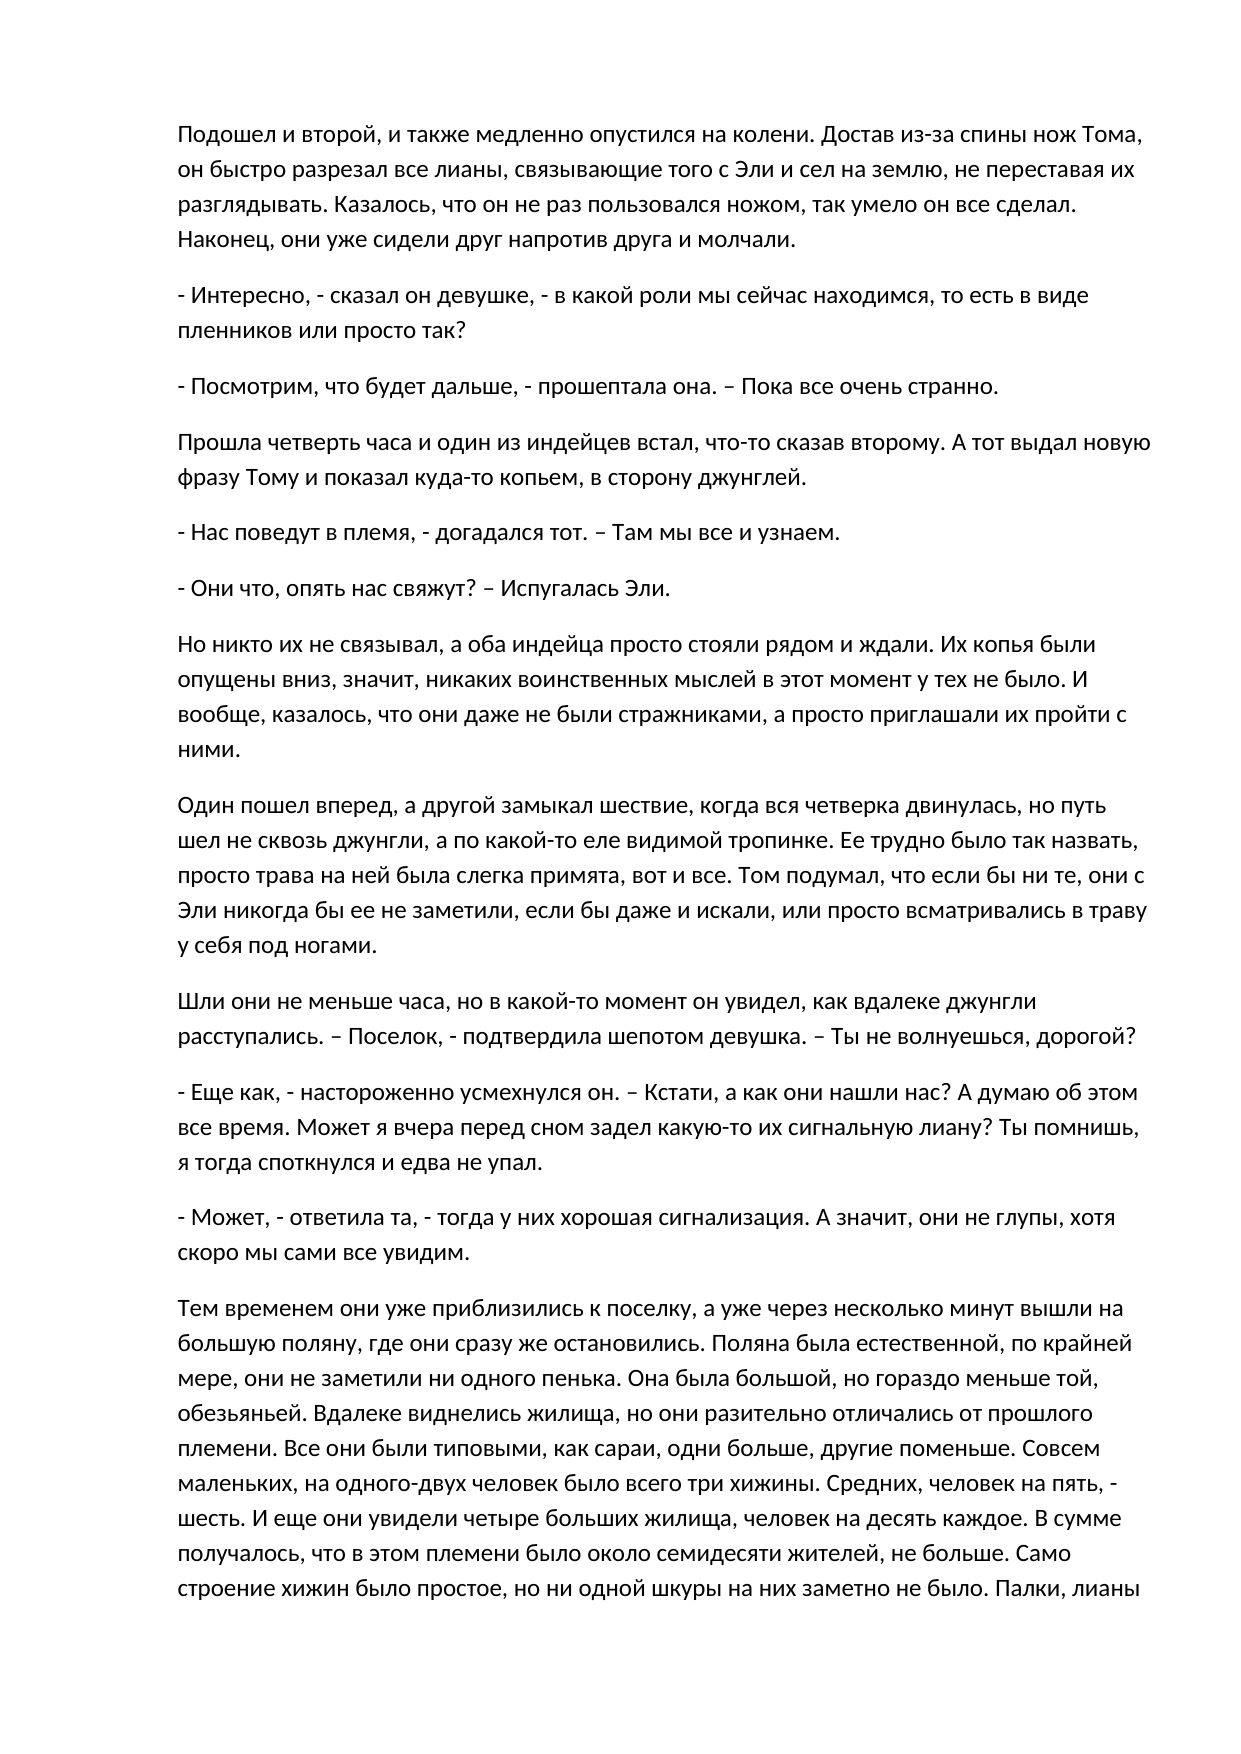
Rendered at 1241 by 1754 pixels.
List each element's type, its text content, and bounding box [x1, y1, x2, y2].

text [177, 1292, 1152, 1603]
text - Еще как, - настороженно усмехнулся он. – Кстати, а как они нашли нас? А думаю об этом все время. Может я вчера перед сном задел какую-то их сигнальную лиану? Ты помнишь, я тогда споткнулся и едва не упал. [177, 1076, 1152, 1176]
text - Может, - ответила та, - тогда у них хорошая сигнализация. А значит, они не глупы, хотя скоро мы сами все увидим. [177, 1201, 1152, 1267]
text - Интересно, - сказал он девушке, - в какой роли мы сейчас находимся, то есть в виде пленников или просто так? [177, 279, 1152, 344]
text - Они что, опять нас свяжут? – Испугалась Эли. [177, 572, 1152, 603]
text - Посмотрим, что будет дальше, - прошептала она. – Пока все очень странно. [177, 370, 1152, 400]
text Один пошел вперед, а другой замыкал шествие, когда вся четверка двинулась, но путь шел не сквозь джунгли, а по какой-то еле видимой тропинке. Ее трудно было так назвать, просто трава на ней была слегка примята, вот и все. Том подумал, что если бы ни те, они с Эли никогда бы ее не заметили, если бы даже и искали, или просто всматривались в траву у себя под ногами. [177, 789, 1152, 959]
text Но никто их не связывал, а оба индейца просто стояли рядом и ждали. Их копья были опущены вниз, значит, никаких воинственных мыслей в этот момент у тех не было. И вообще, казалось, что они даже не были стражниками, а просто приглашали их пройти с ними. [177, 628, 1152, 764]
text - Нас поведут в племя, - догадался тот. – Там мы все и узнаем. [177, 516, 1152, 547]
text Шли они не меньше часа, но в какой-то момент он увидел, как вдалеке джунгли расступались. – Поселок, - подтвердила шепотом девушка. – Ты не волнуешься, дорогой? [177, 985, 1152, 1050]
text Прошла четверть часа и один из индейцев встал, что-то сказав второму. А тот выдал новую фразу Тому и показал куда-то копьем, в сторону джунглей. [177, 426, 1152, 491]
text Подошел и второй, и также медленно опустился на колени. Достав из-за спины нож Тома, он быстро разрезал все лианы, связывающие того с Эли и сел на землю, не переставая их разглядывать. Казалось, что он не раз пользовался ножом, так умело он все сделал. Наконец, они уже сидели друг напротив друга и молчали. [177, 118, 1152, 254]
